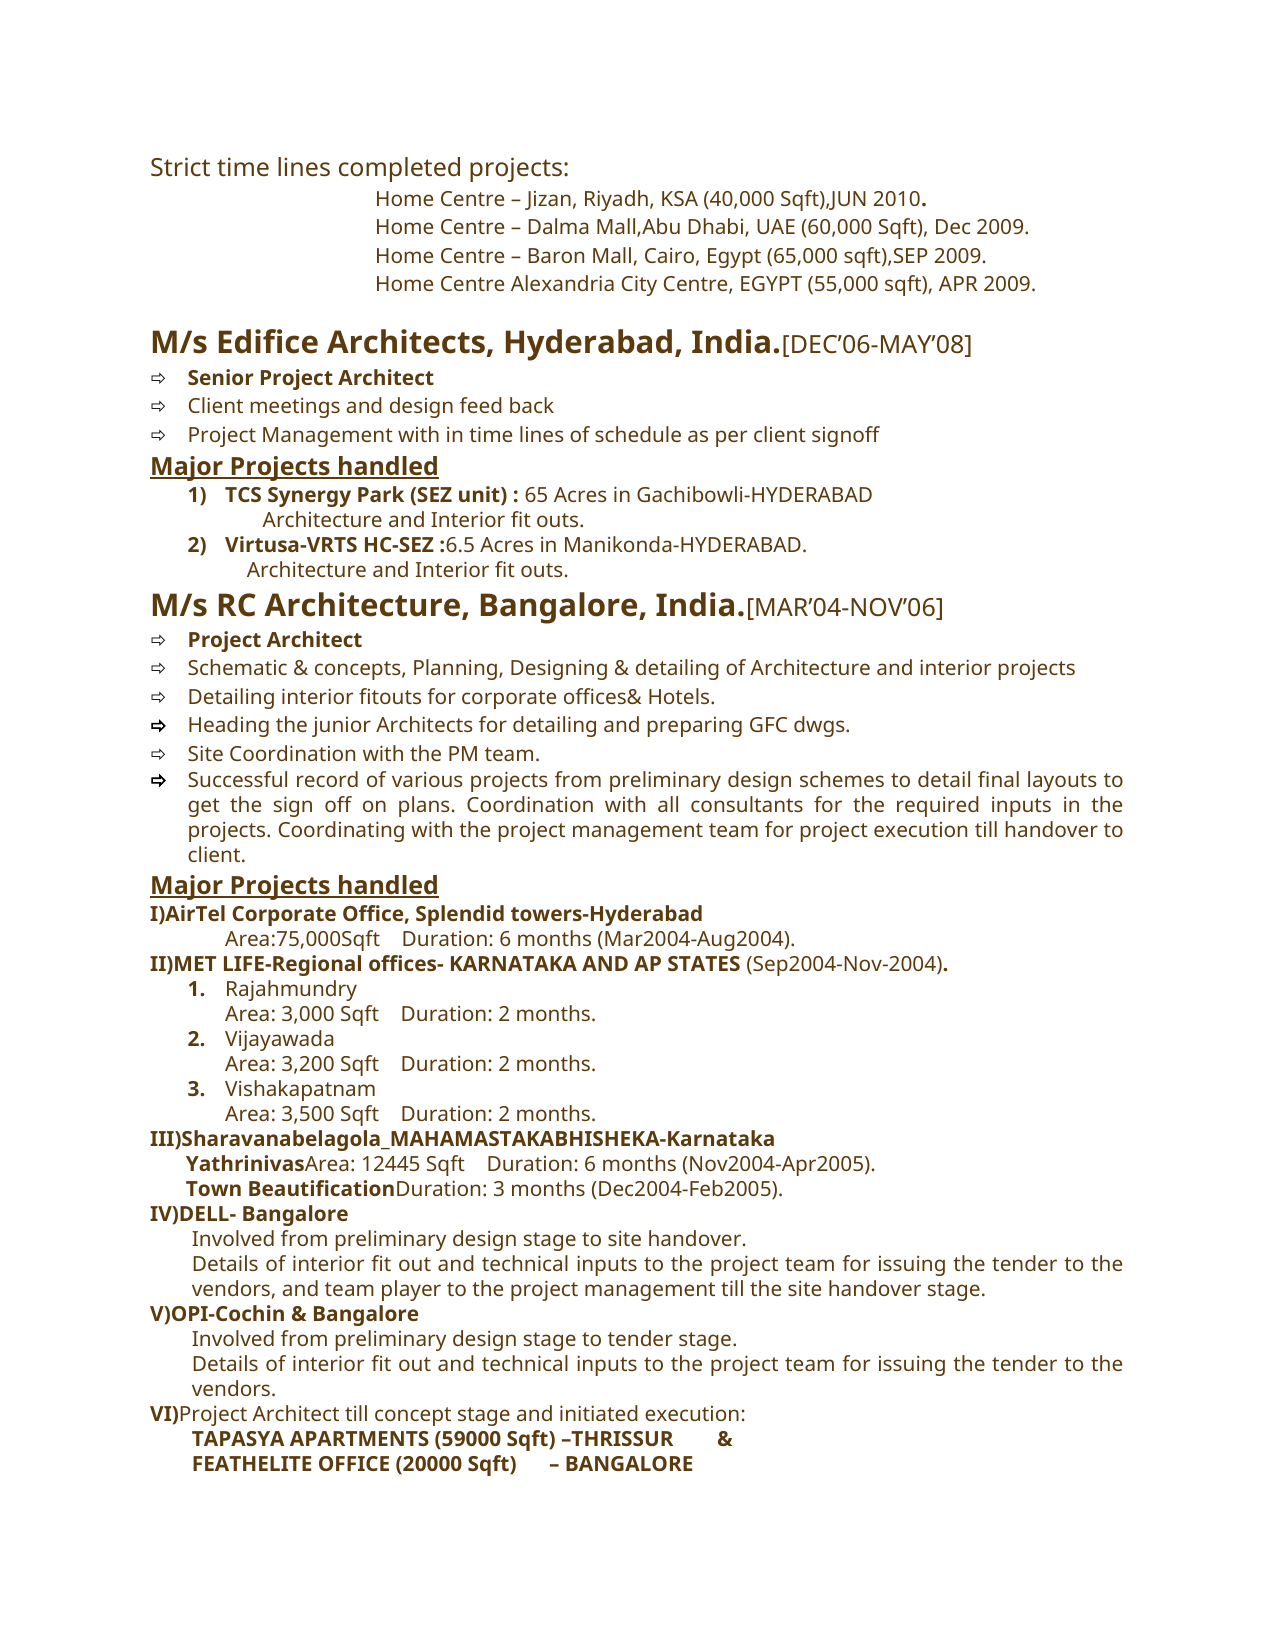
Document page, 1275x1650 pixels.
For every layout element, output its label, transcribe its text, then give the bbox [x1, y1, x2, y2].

text Major Projects handled [150, 867, 1125, 901]
text M/s RC Architecture, Bangalore, India.[MAR’04-NOV’06] [150, 582, 1125, 625]
text Town BeautificationDuration: 3 months (Dec2004-Feb2005). [186, 1176, 1125, 1201]
text Area: 3,500 Sqft Duration: 2 months. [187, 1101, 1125, 1126]
list TCS Synergy Park (SEZ unit) : 65 Acres in Gachibowli-HYDERABAD [187, 482, 1125, 507]
text II)MET LIFE-Regional offices- KARNATAKA AND AP STATES (Sep2004-Nov-2004). [150, 951, 1125, 976]
text Home Centre – Baron Mall, Cairo, Egypt (65,000 sqft),SEP 2009. [300, 241, 1125, 269]
list Vijayawada [187, 1026, 1125, 1051]
text Strict time lines completed projects: [150, 150, 1125, 184]
text TAPASYA APARTMENTS (59000 Sqft) –THRISSUR & [192, 1426, 1125, 1451]
text Details of interior fit out and technical inputs to the project team for issuing the tender to the vendors. [192, 1351, 1125, 1401]
text YathrinivasArea: 12445 Sqft Duration: 6 months (Nov2004-Apr2005). [186, 1151, 1125, 1176]
text Area:75,000Sqft Duration: 6 months (Mar2004-Aug2004). [187, 926, 1125, 951]
text Architecture and Interior fit outs. [150, 557, 1125, 582]
text Details of interior fit out and technical inputs to the project team for issuing the tender to the vendors, and team player to the project management till the site handover stage. [192, 1251, 1125, 1301]
text Home Centre – Dalma Mall,Abu Dhabi, UAE (60,000 Sqft), Dec 2009. [337, 212, 1125, 241]
list Virtusa-VRTS HC-SEZ :6.5 Acres in Manikonda-HYDERABAD. [187, 532, 1125, 557]
text Involved from preliminary design stage to tender stage. [192, 1326, 1125, 1351]
list Senior Project Architect [150, 363, 1125, 392]
text VI)Project Architect till concept stage and initiated execution: [150, 1401, 1125, 1426]
text M/s Edifice Architects, Hyderabad, India.[DEC’06-MAY’08] [150, 321, 1125, 363]
text I)AirTel Corporate Office, Splendid towers-Hyderabad [150, 901, 1125, 926]
list Detailing interior fitouts for corporate offices& Hotels. [150, 682, 1125, 710]
text Area: 3,200 Sqft Duration: 2 months. [187, 1051, 1125, 1076]
list Vishakapatnam [187, 1076, 1125, 1101]
text V)OPI-Cochin & Bangalore [150, 1301, 1125, 1326]
text Home Centre – Jizan, Riyadh, KSA (40,000 Sqft),JUN 2010. [375, 184, 1125, 212]
text IV)DELL- Bangalore [150, 1201, 1125, 1226]
text Architecture and Interior fit outs. [225, 507, 1125, 532]
list Project Management with in time lines of schedule as per client signoff [150, 420, 1125, 448]
list Schematic & concepts, Planning, Designing & detailing of Architecture and interior projects [150, 653, 1125, 682]
text Area: 3,000 Sqft Duration: 2 months. [187, 1001, 1125, 1026]
text Involved from preliminary design stage to site handover. [192, 1226, 1125, 1251]
list Successful record of various projects from preliminary design schemes to detail final layouts to get the sign off on plans. Coordination with all consultants for the required inputs in the projects. Coordinating with the project management team for project execution till handover to client. [150, 767, 1125, 867]
list Rajahmundry [187, 976, 1125, 1001]
text III)Sharavanabelagola_MAHAMASTAKABHISHEKA-Karnataka [150, 1126, 1125, 1151]
list Site Coordination with the PM team. [150, 739, 1125, 767]
text Home Centre Alexandria City Centre, EGYPT (55,000 sqft), APR 2009. [337, 269, 1125, 298]
text FEATHELITE OFFICE (20000 Sqft) – BANGALORE [192, 1451, 1125, 1476]
list Heading the junior Architects for detailing and preparing GFC dwgs. [150, 710, 1125, 739]
list Project Architect [150, 625, 1125, 653]
text Major Projects handled [150, 448, 1125, 482]
list Client meetings and design feed back [150, 392, 1125, 420]
